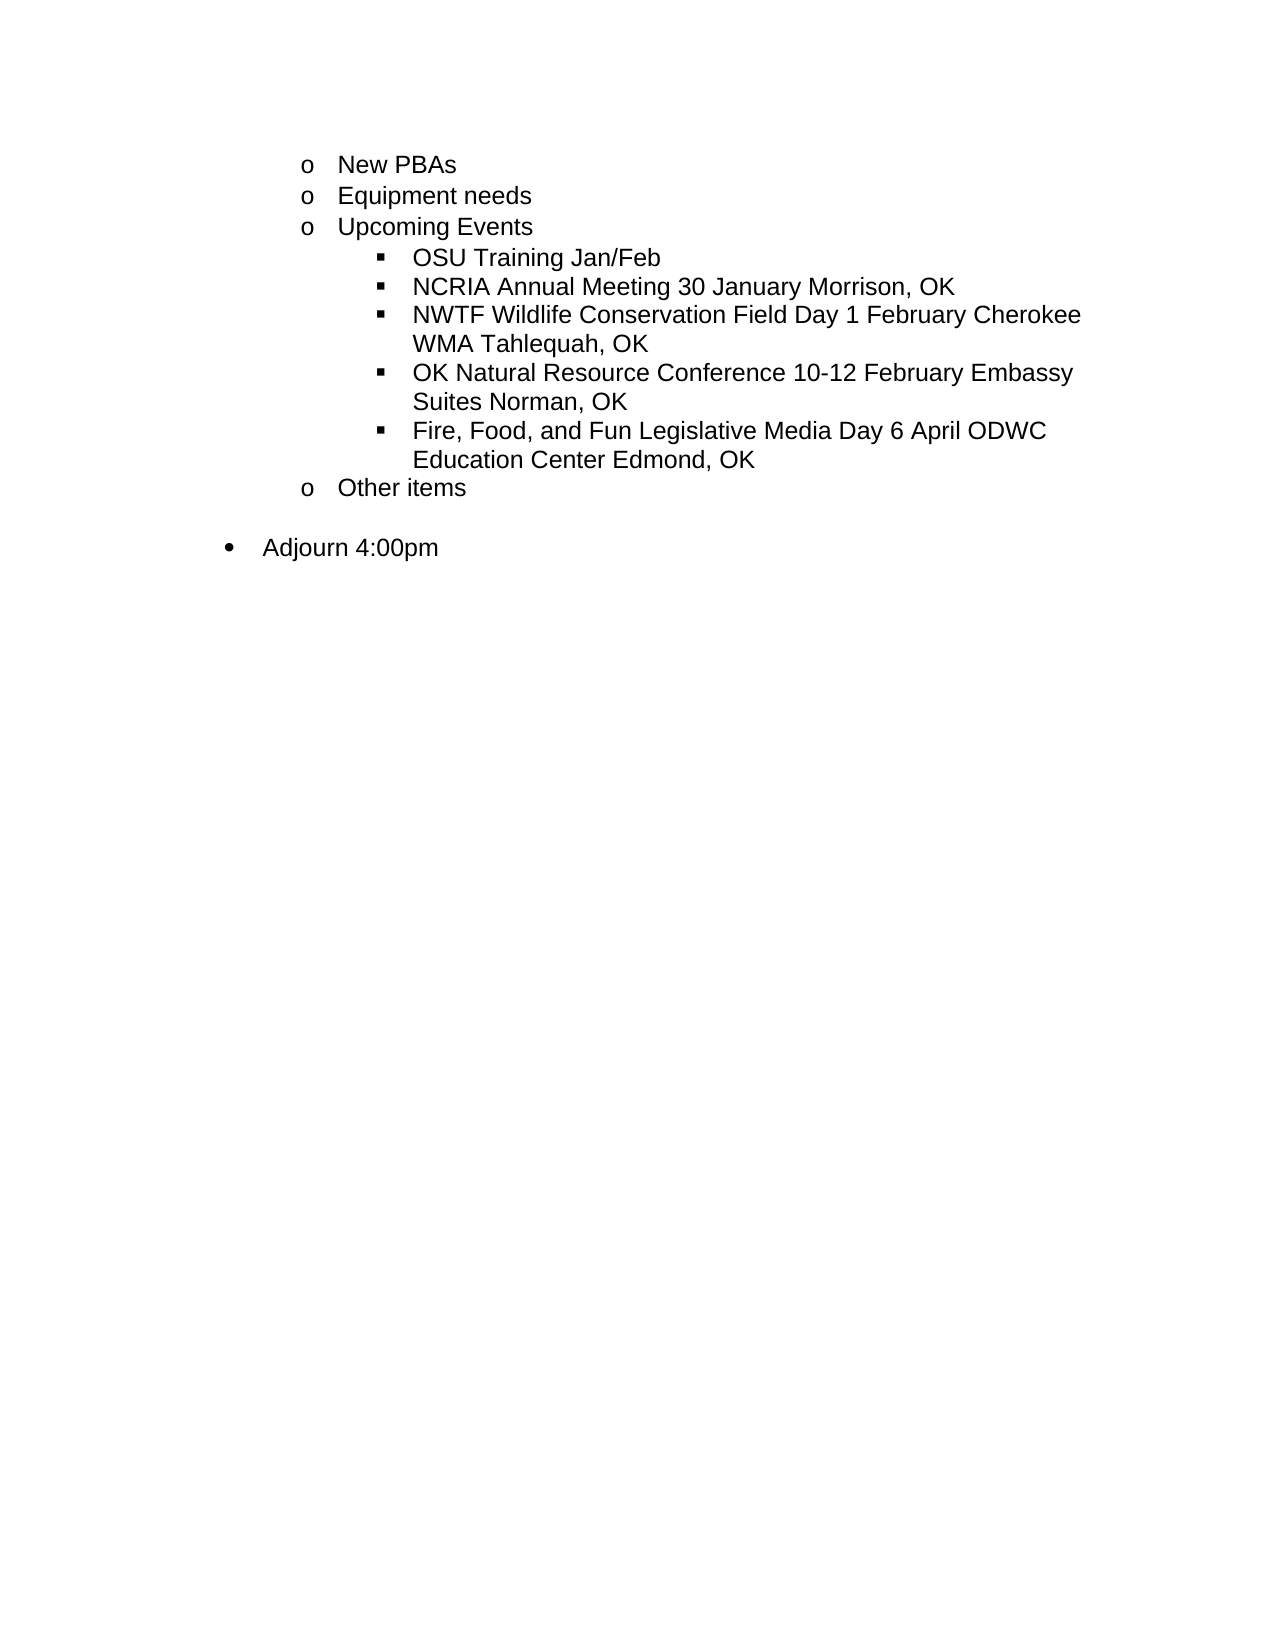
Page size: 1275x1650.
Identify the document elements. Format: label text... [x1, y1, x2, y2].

list Upcoming Events [300, 212, 1087, 243]
list OSU Training Jan/Feb [375, 243, 1087, 272]
list New PBAs [300, 150, 1087, 181]
list Other items [300, 473, 1087, 504]
list Adjourn 4:00pm [225, 533, 1087, 562]
list Fire, Food, and Fun Legislative Media Day 6 April ODWC Education Center Edmond, OK [375, 416, 1087, 473]
list OK Natural Resource Conference 10-12 February Embassy Suites Norman, OK [375, 358, 1087, 416]
list NWTF Wildlife Conservation Field Day 1 February Cherokee WMA Tahlequah, OK [375, 301, 1087, 358]
list NCRIA Annual Meeting 30 January Morrison, OK [375, 272, 1087, 301]
list Equipment needs [300, 181, 1087, 212]
